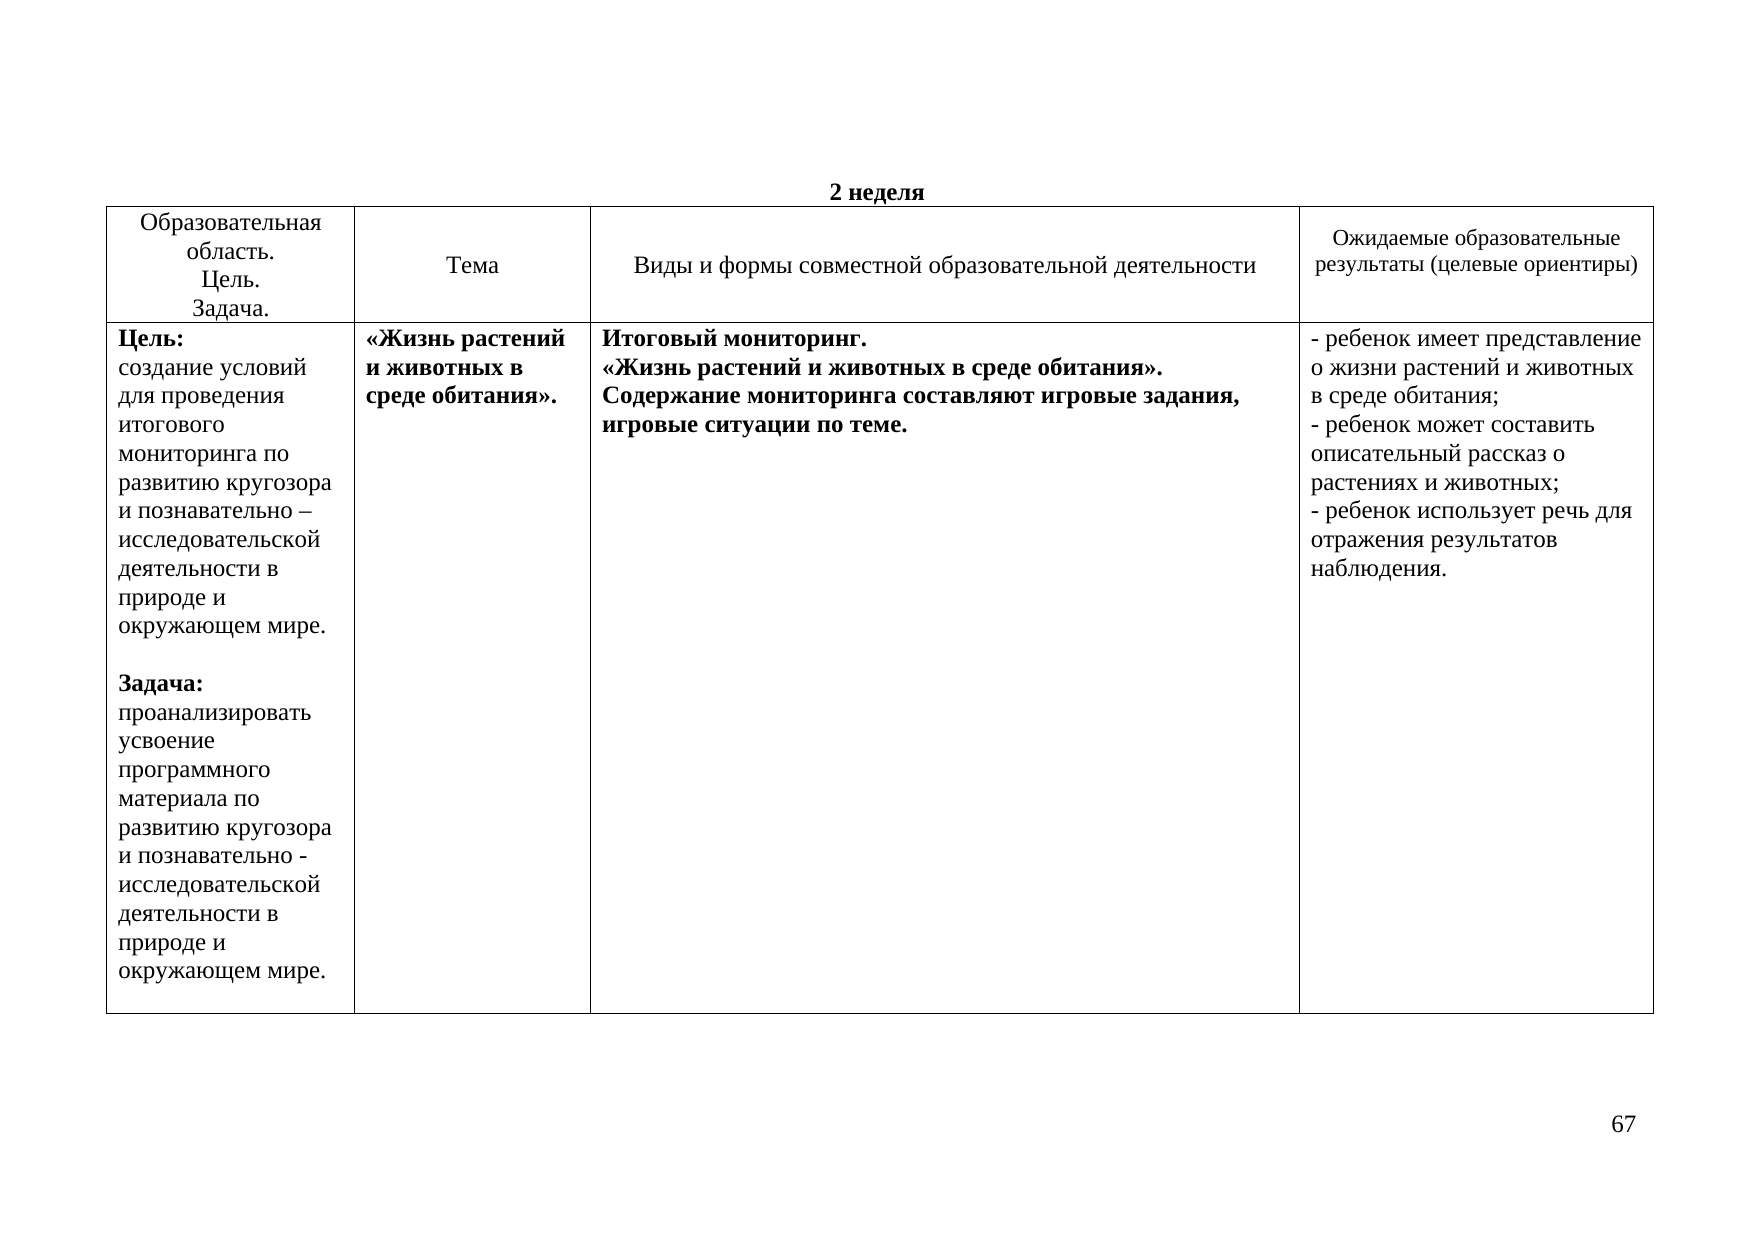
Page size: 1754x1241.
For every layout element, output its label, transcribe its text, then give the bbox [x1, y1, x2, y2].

table_header Виды и формы совместной образовательной деятельности [591, 207, 1299, 322]
table_cell - ребенок имеет представление о жизни растений и животных в среде обитания; - ребенок может составить описательный рассказ о растениях и животных; - ребенок использует речь для отражения результатов наблюдения. [1300, 323, 1653, 1013]
table_cell Итоговый мониторинг. «Жизнь растений и животных в среде обитания». Содержание мониторинга составляют игровые задания, игровые ситуации по теме. [591, 323, 1299, 1013]
table_header Ожидаемые образовательные результаты (целевые ориентиры) [1300, 207, 1653, 322]
text 2 неделя [118, 177, 1636, 206]
table_cell Цель: создание условий для проведения итогового мониторинга по развитию кругозора и познавательно – исследовательской деятельности в природе и окружающем мире. Задача: проанализировать усвоение программного материала по развитию кругозора и познавательно - исследовательской деятельности в природе и окружающем мире. [107, 323, 354, 1013]
table_header Тема [355, 207, 590, 322]
table_cell «Жизнь растений и животных в среде обитания». [355, 323, 590, 1013]
table_header Образовательная область. Цель. Задача. [107, 207, 354, 322]
